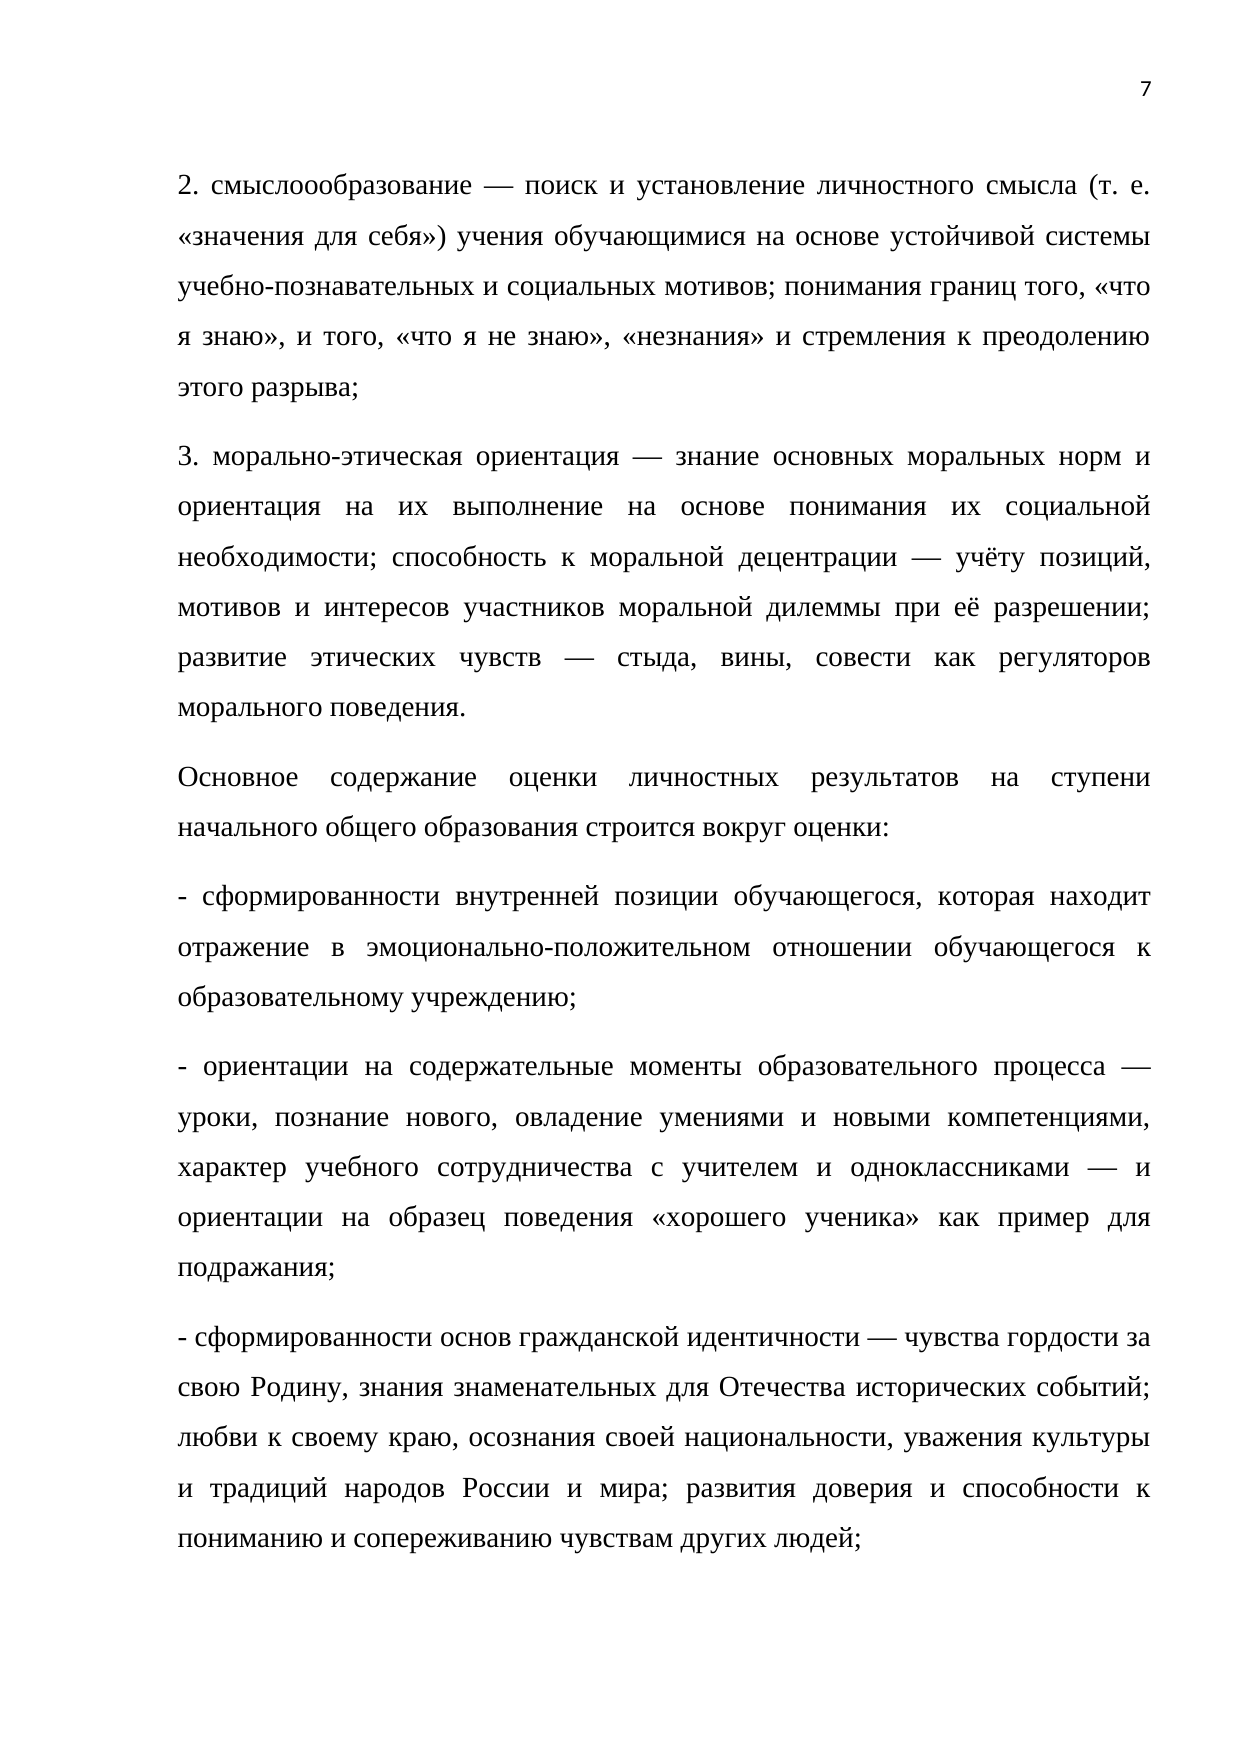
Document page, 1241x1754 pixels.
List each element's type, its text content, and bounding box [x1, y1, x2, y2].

text 3. морально-этическая ориентация — знание основных моральных норм и ориентация на их выполнение на основе понимания их социальной необходимости; способность к моральной децентрации — учёту позиций, мотивов и интересов участников моральной дилеммы при её разрешении; развитие этических чувств — стыда, вины, совести как регуляторов морального поведения. [177, 438, 1152, 723]
text 2. смыслоообразование — поиск и установление личностного смысла (т. е. «значения для себя») учения обучающимися на основе устойчивой системы учебно-познавательных и социальных мотивов; понимания границ того, «что я знаю», и того, «что я не знаю», «незнания» и стремления к преодолению этого разрыва; [177, 167, 1152, 402]
text - сформированности основ гражданской идентичности — чувства гордости за свою Родину, знания знаменательных для Отечества исторических событий; любви к своему краю, осознания своей национальности, уважения культуры и традиций народов России и мира; развития доверия и способности к пониманию и сопереживанию чувствам других людей; [177, 1319, 1152, 1554]
text Основное содержание оценки личностных результатов на ступени начального общего образования строится вокруг оценки: [177, 759, 1152, 843]
text - сформированности внутренней позиции обучающегося, которая находит отражение в эмоционально-положительном отношении обучающегося к образовательному учреждению; [177, 878, 1152, 1013]
text - ориентации на содержательные моменты образовательного процесса — уроки, познание нового, овладение умениями и новыми компетенциями, характер учебного сотрудничества с учителем и одноклассниками — и ориентации на образец поведения «хорошего ученика» как пример для подражания; [177, 1048, 1152, 1283]
